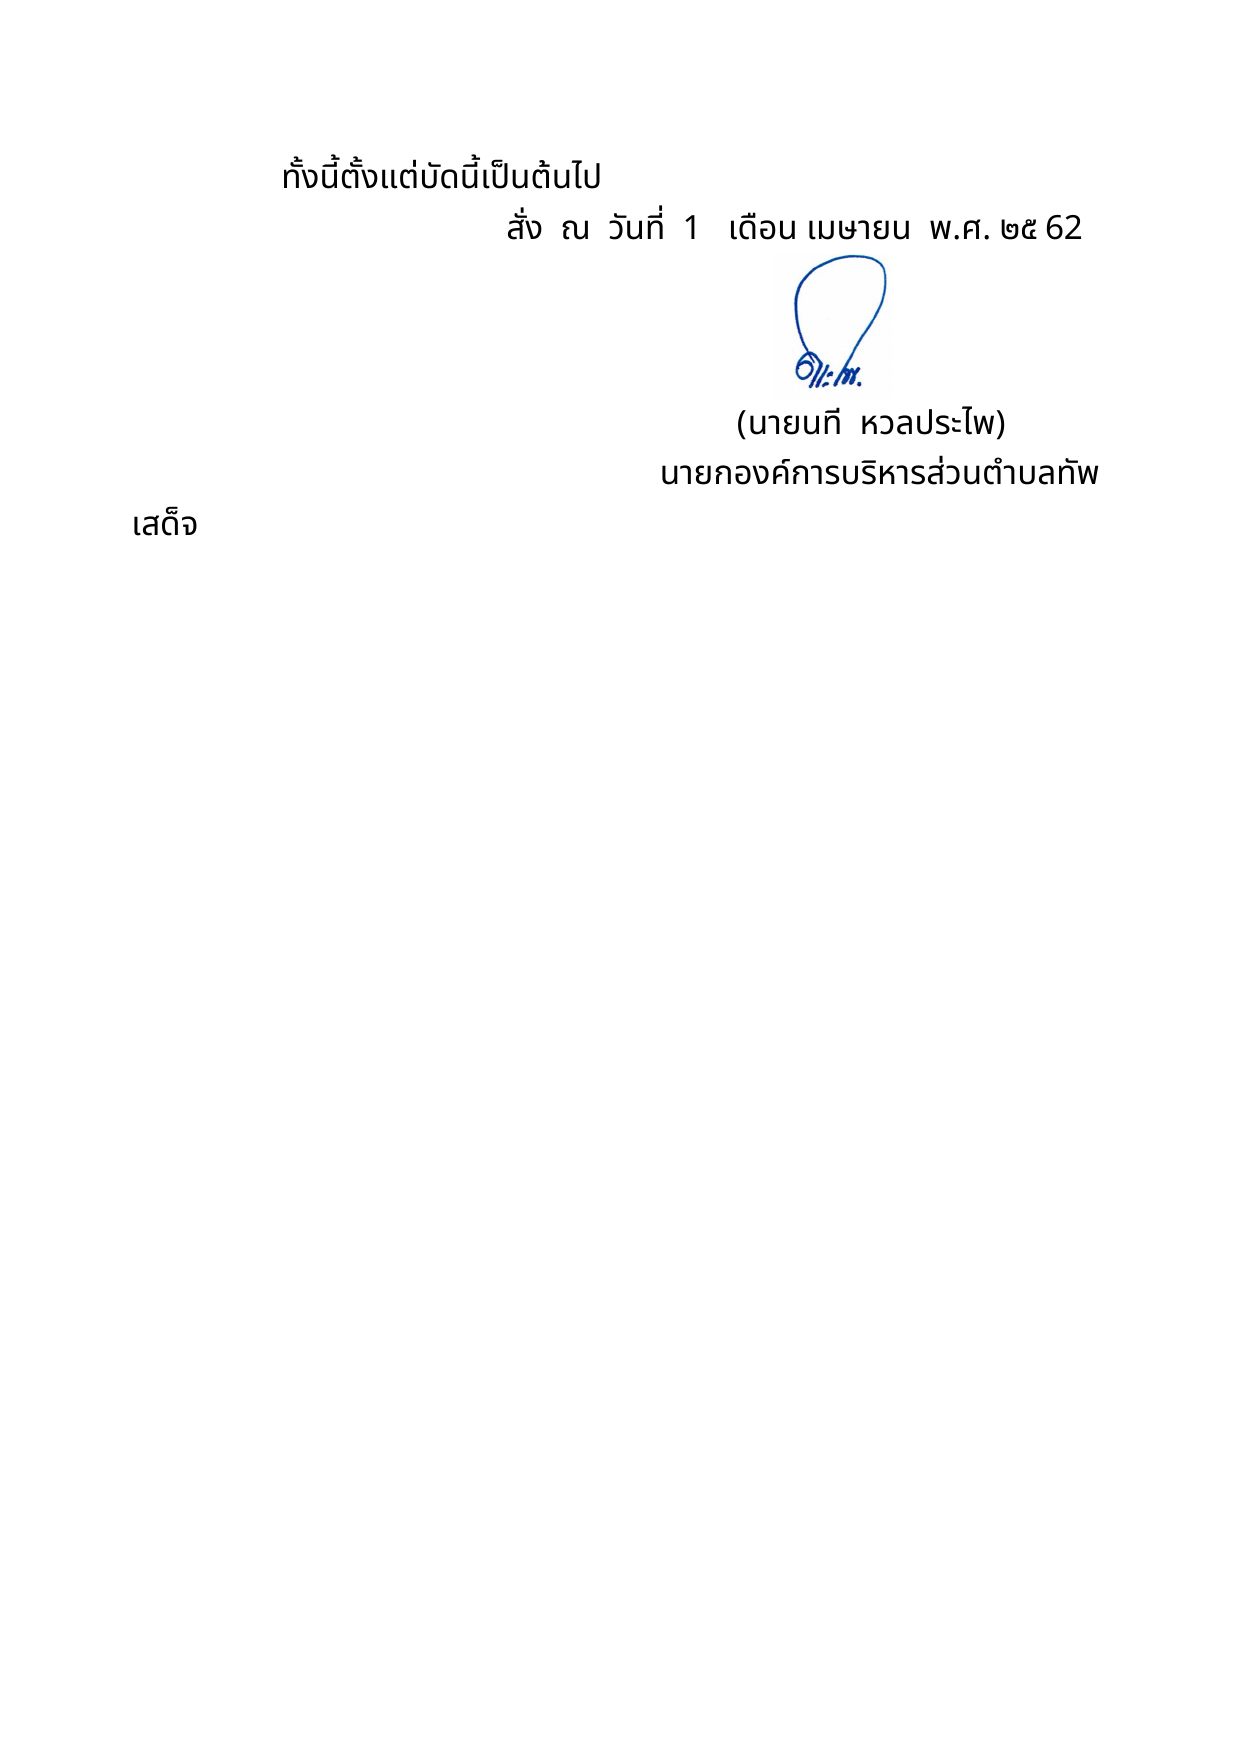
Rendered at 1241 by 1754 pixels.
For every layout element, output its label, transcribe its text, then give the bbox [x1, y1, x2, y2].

text ทั้งนี้ตั้งแต่บัดนี้เป็นต้นไป [131, 153, 1152, 204]
text สั่ง ณ วันที่ 1 เดือน เมษายน พ.ศ. ๒๕62 [131, 204, 1152, 254]
text (นายนที หวลประไพ) [131, 398, 1152, 449]
text นายกองค์การบริหารส่วนตำบลทัพเสด็จ [131, 449, 1152, 550]
